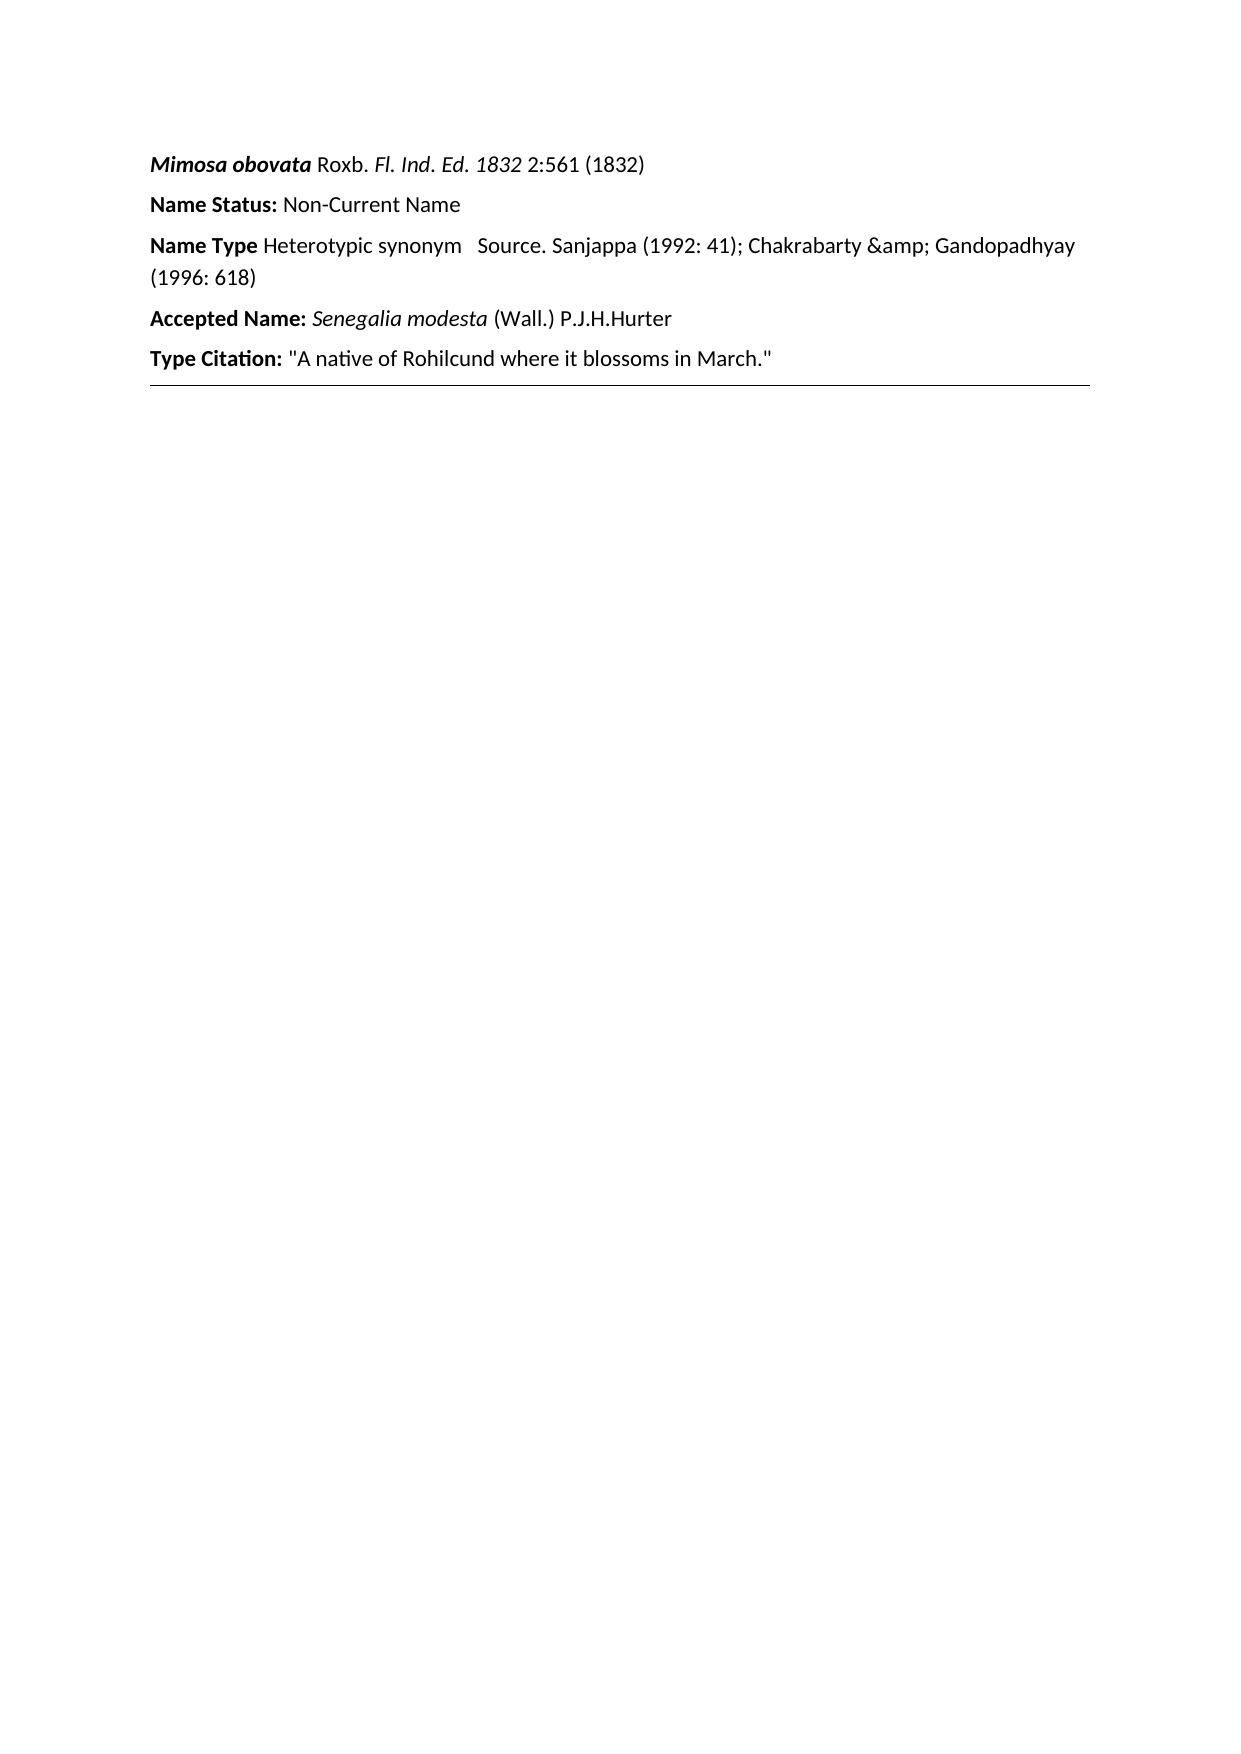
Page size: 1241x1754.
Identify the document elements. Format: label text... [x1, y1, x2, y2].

text Name Status: Non-Current Name [150, 191, 1090, 218]
text Mimosa obovata Roxb. Fl. Ind. Ed. 1832 2:561 (1832) [150, 150, 1090, 178]
text Type Citation: "A native of Rohilcund where it blossoms in March." [150, 344, 1090, 372]
text Name Type Heterotypic synonym Source. Sanjappa (1992: 41); Chakrabarty &amp; Gandopadhyay (1996: 618) [150, 231, 1090, 291]
text Accepted Name: Senegalia modesta (Wall.) P.J.H.Hurter [150, 304, 1090, 332]
